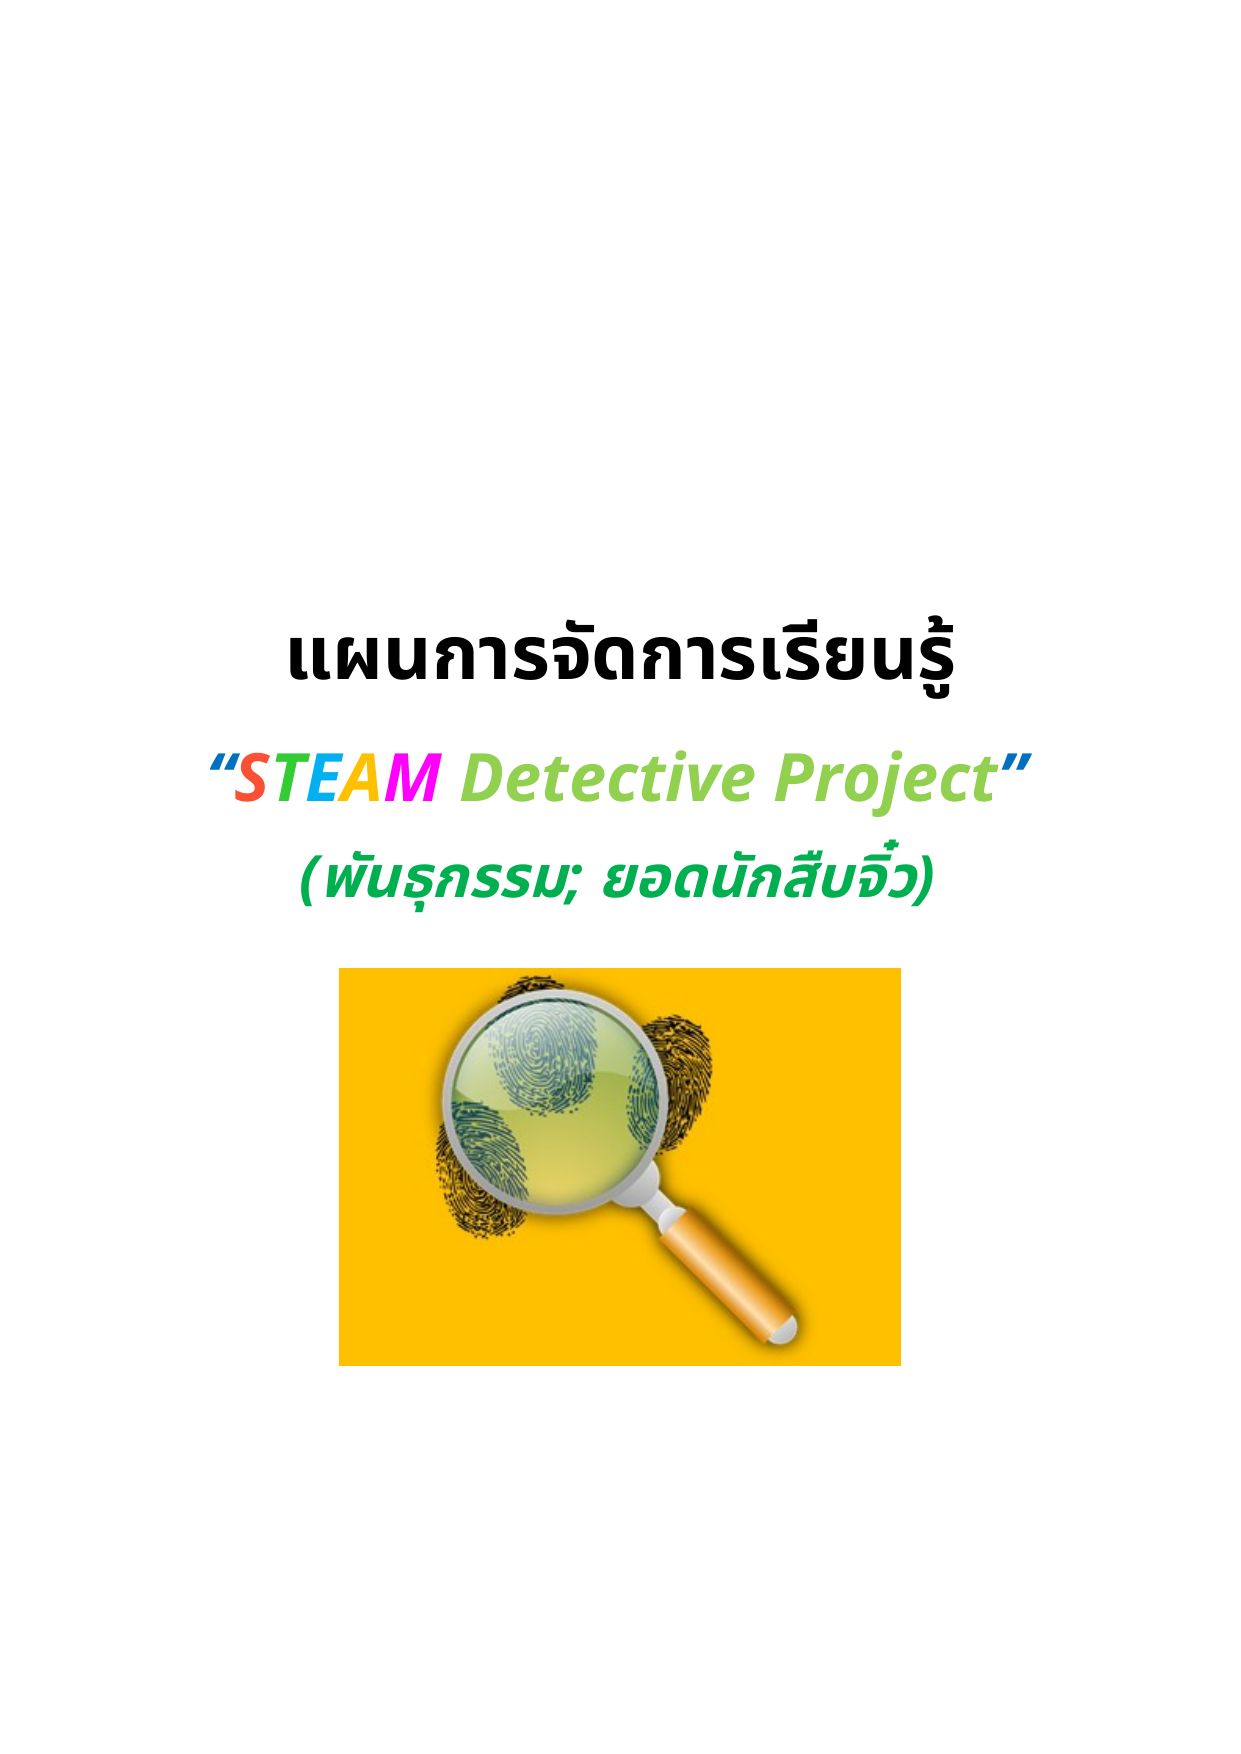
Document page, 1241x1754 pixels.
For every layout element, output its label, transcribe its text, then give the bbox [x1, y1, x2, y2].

text แผนการจัดการเรียนรู้ [150, 600, 1090, 713]
text “STEAM Detective Project” [150, 730, 1090, 821]
text (พันธุกรรม; ยอดนักสืบจิ๋ว) [150, 835, 1090, 923]
picture [338, 968, 902, 1366]
